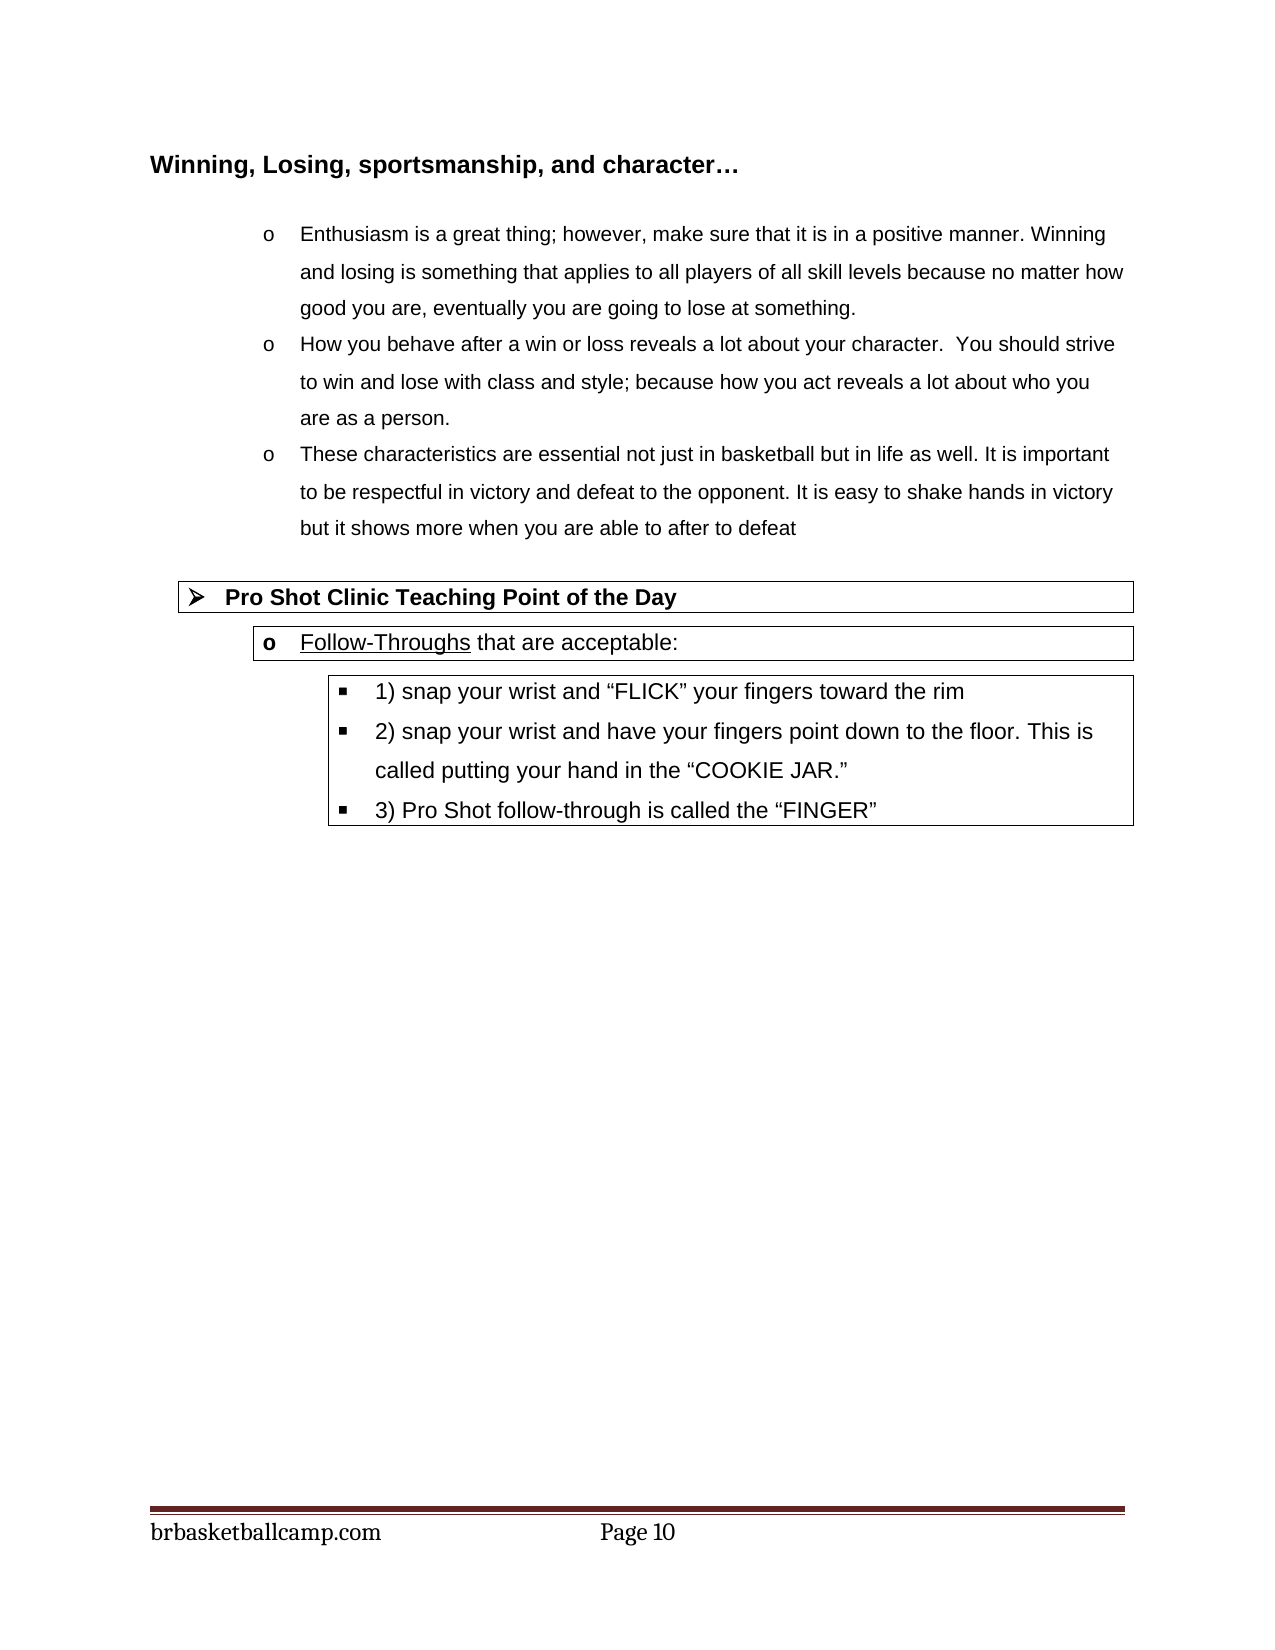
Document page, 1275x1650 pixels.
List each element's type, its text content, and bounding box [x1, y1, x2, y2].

list How you behave after a win or loss reveals a lot about your character. You should strive to win and lose with class and style; because how you act reveals a lot about who you are as a person. [262, 332, 1125, 430]
list Enthusiasm is a great thing; however, make sure that it is in a positive manner. Winning and losing is something that applies to all players of all skill levels because no matter how good you are, eventually you are going to lose at something. [262, 222, 1125, 320]
list Follow-Throughs that are acceptable: [254, 627, 1133, 660]
text Winning, Losing, sportsmanship, and character… [150, 150, 1125, 179]
list 3) Pro Shot follow-through is called the “FINGER” [329, 793, 1133, 825]
list 2) snap your wrist and have your fingers point down to the floor. This is called putting your hand in the “COOKIE JAR.” [329, 714, 1133, 783]
list These characteristics are essential not just in basketball but in life as well. It is important to be respectful in victory and defeat to the opponent. It is easy to shake hands in victory but it shows more when you are able to after to defeat [262, 442, 1125, 539]
list Pro Shot Clinic Teaching Point of the Day [179, 582, 1133, 612]
list 1) snap your wrist and “FLICK” your fingers toward the rim [329, 676, 1133, 704]
